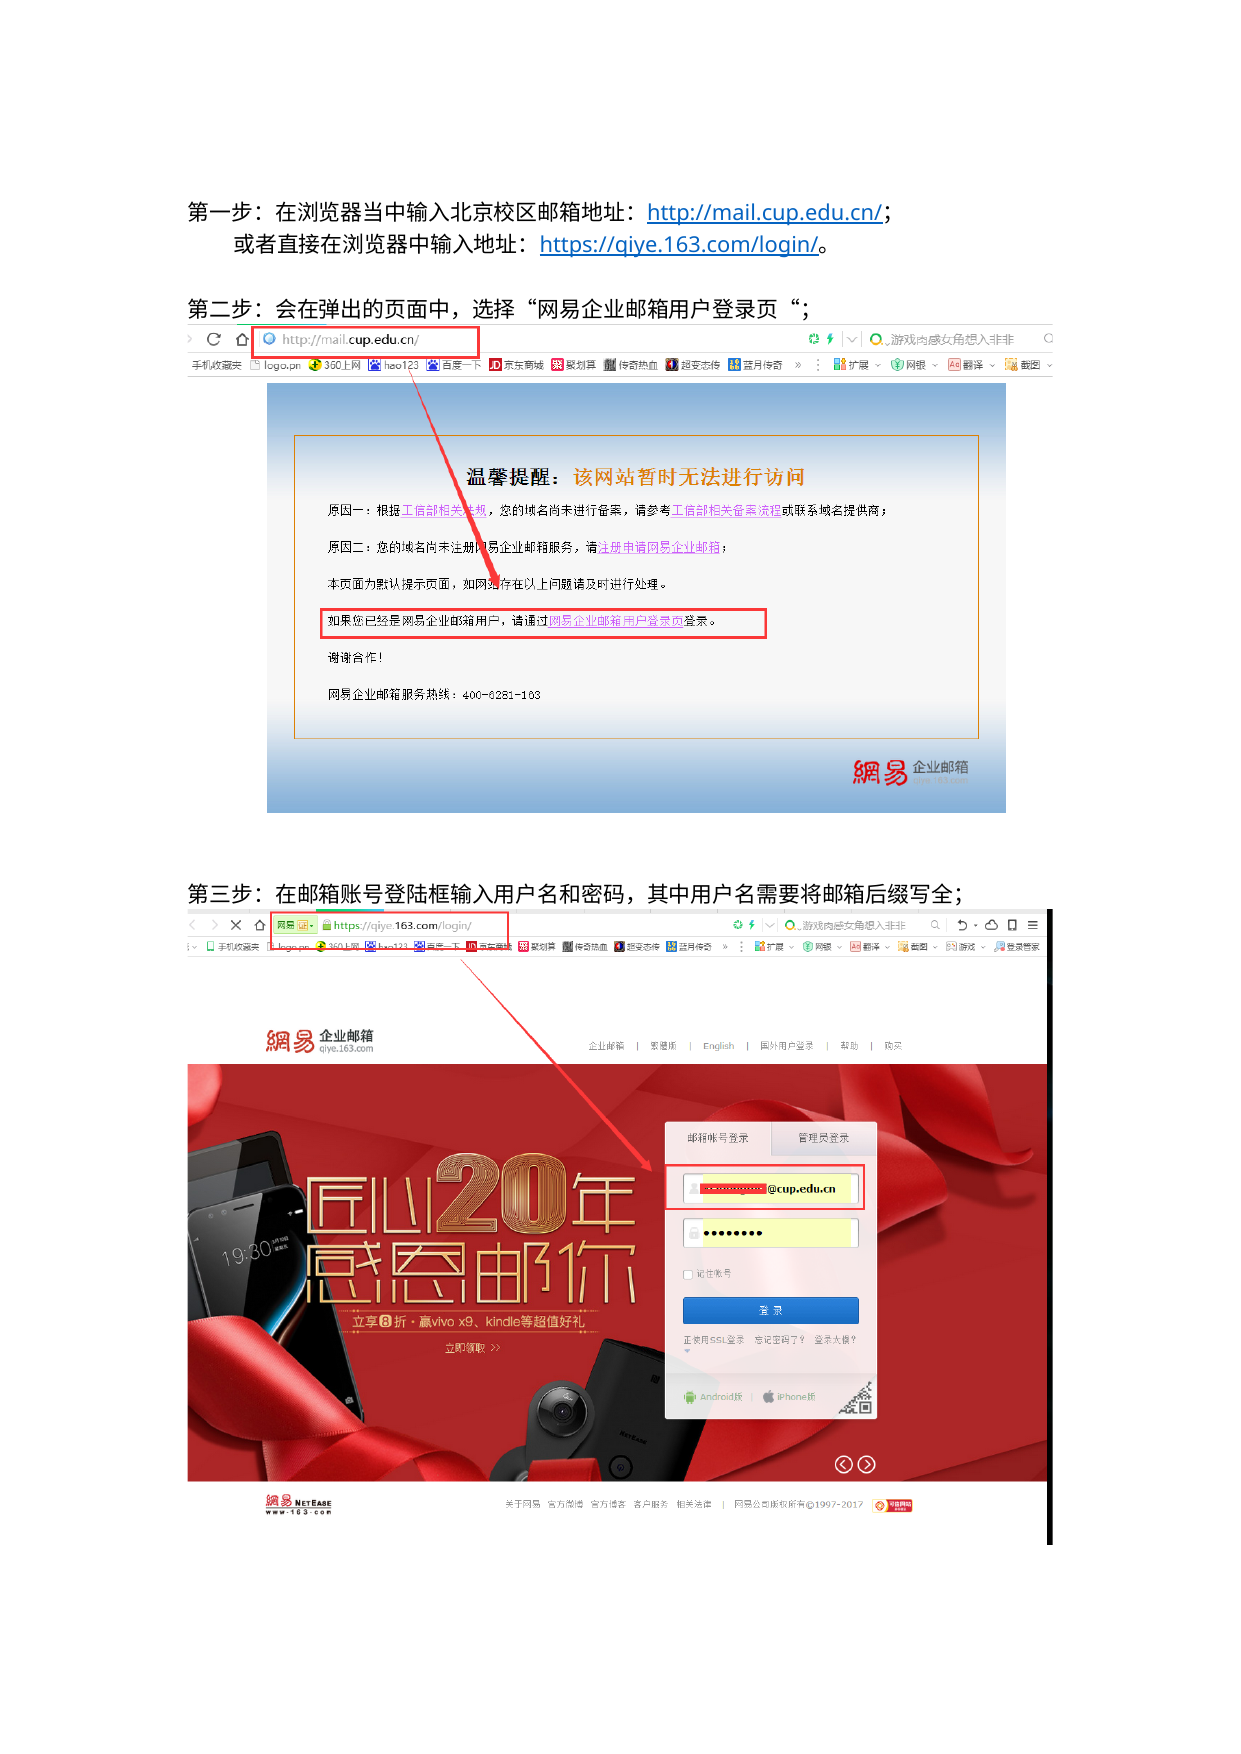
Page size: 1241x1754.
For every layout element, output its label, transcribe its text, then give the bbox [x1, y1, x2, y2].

text 第三步：在邮箱账号登陆框输入用户名和密码，其中用户名需要将邮箱后缀写全； [187, 877, 1053, 909]
picture [187, 324, 1053, 824]
text 第一步：在浏览器当中输入北京校区邮箱地址：http://mail.cup.edu.cn/； [187, 194, 1053, 227]
picture [187, 909, 1053, 1545]
text 或者直接在浏览器中输入地址：https://qiye.163.com/login/。 [187, 227, 1053, 259]
text 第二步：会在弹出的页面中，选择“网易企业邮箱用户登录页“； [187, 292, 1053, 324]
